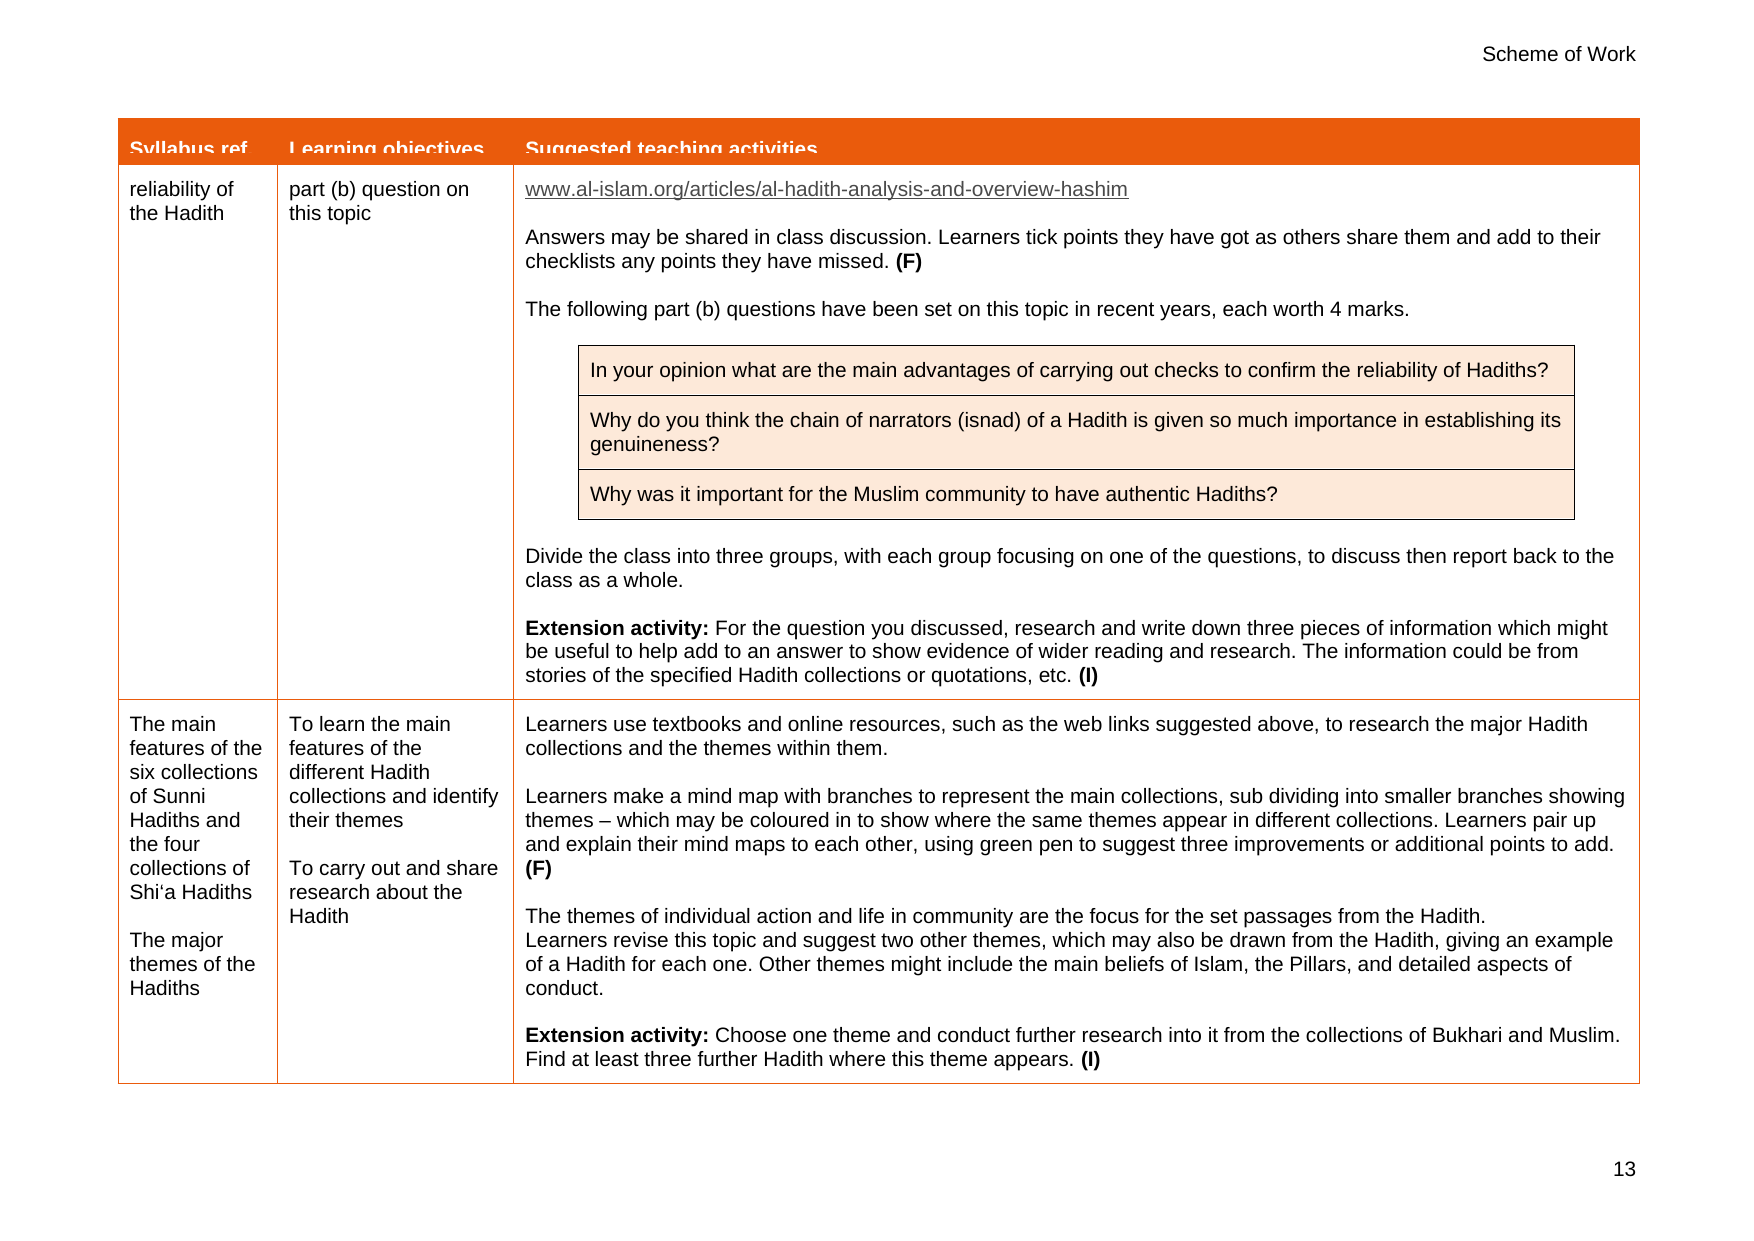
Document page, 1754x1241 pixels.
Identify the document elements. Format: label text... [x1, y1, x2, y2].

table_cell The main features of the six collections of Sunni Hadiths and the four collections of Shi‘a Hadiths The major themes of the Hadiths [119, 700, 277, 1083]
table_cell To learn the main features of the different Hadith collections and identify their themes To carry out and share research about the Hadith [278, 700, 513, 1083]
table_header Suggested teaching activities [514, 119, 1639, 164]
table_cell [514, 165, 1639, 699]
table_header Syllabus ref. [119, 119, 277, 164]
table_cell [278, 165, 513, 699]
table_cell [119, 165, 277, 699]
table_header Learning objectives [278, 119, 513, 164]
table_cell Learners use textbooks and online resources, such as the web links suggested above, to research the major Hadith collections and the themes within them. Learners make a mind map with branches to represent the main collections, sub dividing into smaller branches showing themes – which may be coloured in to show where the same themes appear in different collections. Learners pair up and explain their mind maps to each other, using green pen to suggest three improvements or additional points to add. (F) The themes of individual action and life in community are the focus for the set passages from the Hadith. Learners revise this topic and suggest two other themes, which may also be drawn from the Hadith, giving an example of a Hadith for each one. Other themes might include the main beliefs of Islam, the Pillars, and detailed aspects of conduct. Extension activity: Choose one theme and conduct further research into it from the collections of Bukhari and Muslim. Find at least three further Hadith where this theme appears. (I) [514, 700, 1639, 1083]
